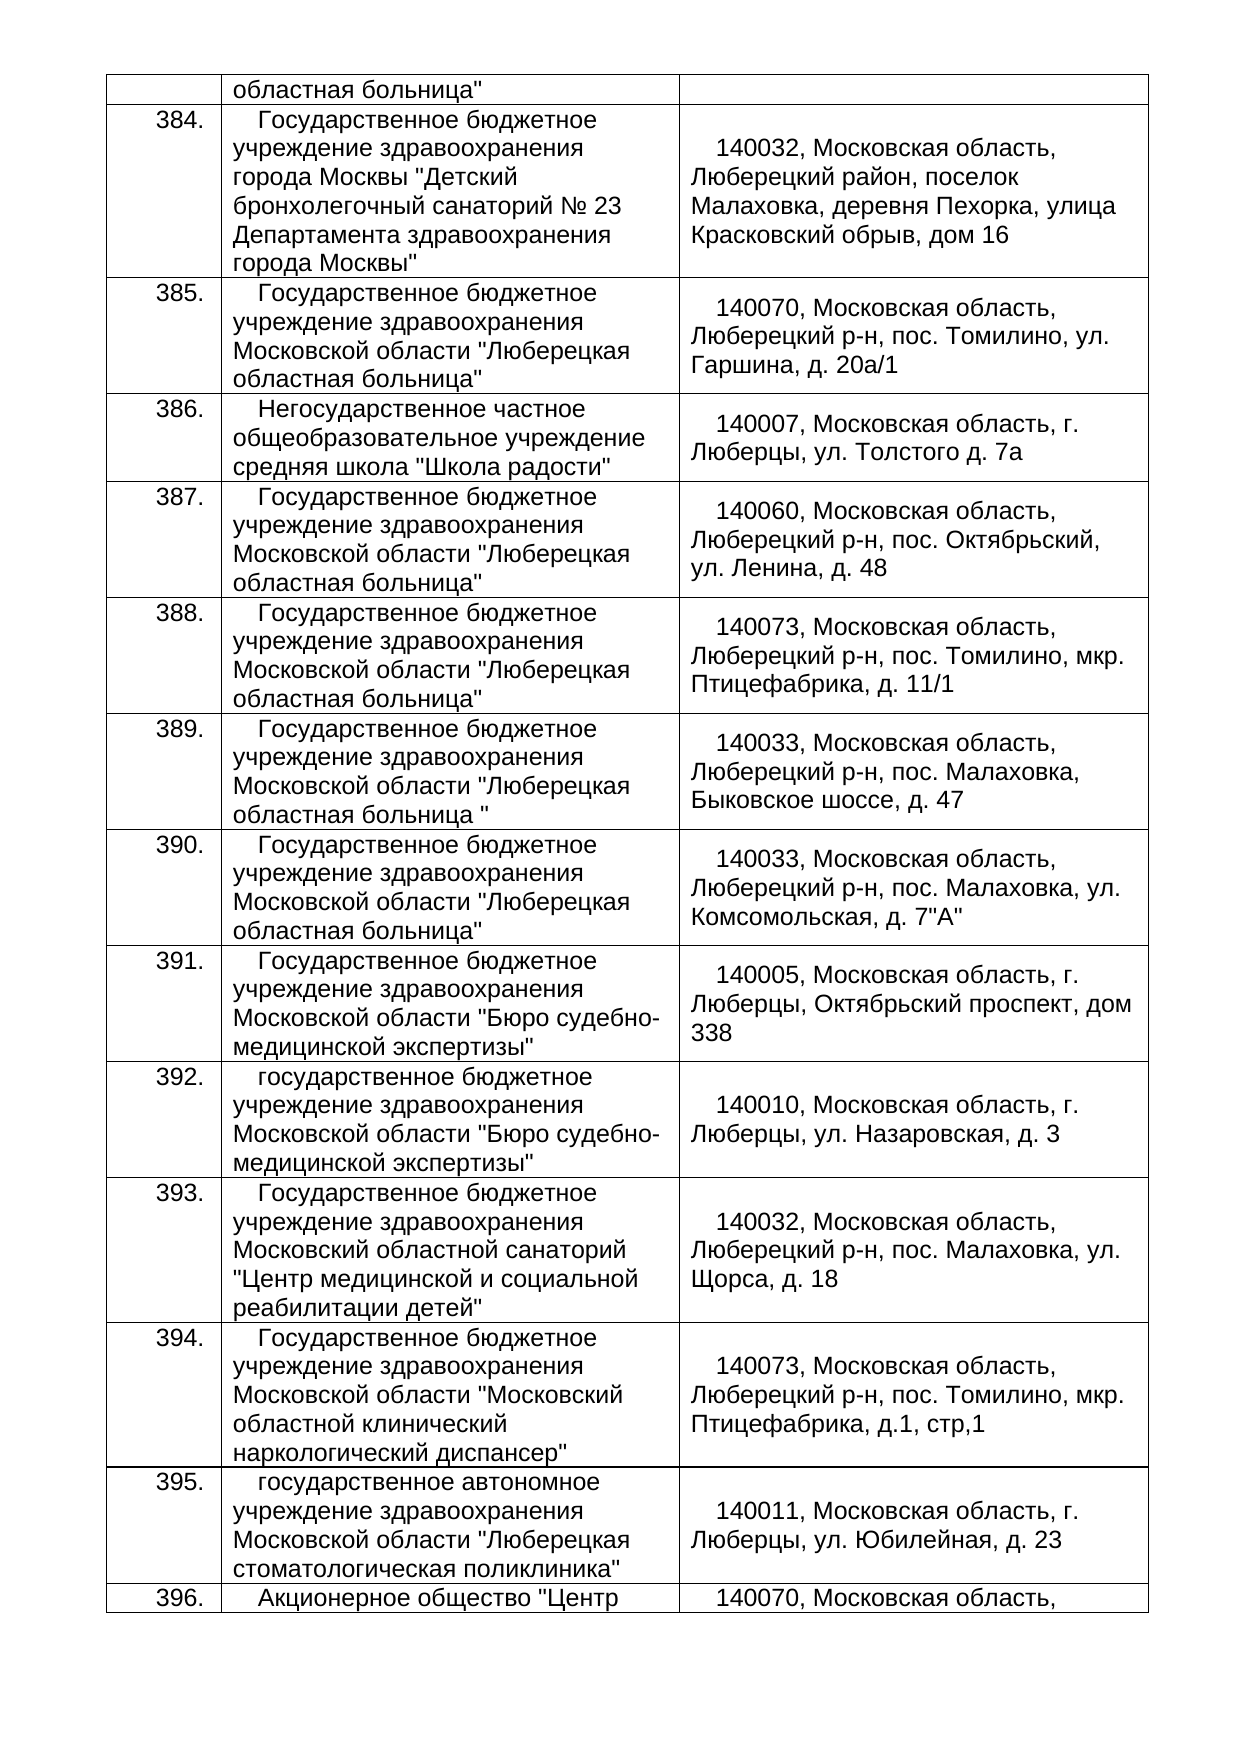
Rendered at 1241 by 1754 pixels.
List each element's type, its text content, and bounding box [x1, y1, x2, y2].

table_cell Негосударственное частное общеобразовательное учреждение средняя школа "Школа радости" [222, 394, 679, 481]
table_cell [107, 714, 221, 829]
table_cell [107, 830, 221, 945]
table_cell 140032, Московская область, Люберецкий р-н, пос. Малаховка, ул. Щорса, д. 18 [680, 1178, 1148, 1322]
table_cell 140060, Московская область, Люберецкий р-н, пос. Октябрьский, ул. Ленина, д. 48 [680, 482, 1148, 597]
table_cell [222, 75, 679, 104]
table_cell 140073, Московская область, Люберецкий р-н, пос. Томилино, мкр. Птицефабрика, д.1, стр,1 [680, 1323, 1148, 1466]
table_cell [107, 598, 221, 713]
table_cell [107, 394, 221, 481]
table_cell Государственное бюджетное учреждение здравоохранения Московской области "Бюро судебно-медицинской экспертизы" [222, 946, 679, 1061]
table_cell [107, 75, 221, 104]
table_cell [107, 1323, 221, 1466]
table_cell Государственное бюджетное учреждение здравоохранения Московской области "Люберецкая областная больница" [222, 598, 679, 713]
table_cell Государственное бюджетное учреждение здравоохранения Московской области "Люберецкая областная больница" [222, 830, 679, 945]
table_cell [107, 105, 221, 277]
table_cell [680, 1584, 1148, 1612]
table_cell Государственное бюджетное учреждение здравоохранения Московской области "Люберецкая областная больница" [222, 482, 679, 597]
table_cell 140005, Московская область, г. Люберцы, Октябрьский проспект, дом 338 [680, 946, 1148, 1061]
table_cell [107, 278, 221, 393]
table_cell государственное автономное учреждение здравоохранения Московской области "Люберецкая стоматологическая поликлиника" [222, 1468, 679, 1582]
table_cell 140011, Московская область, г. Люберцы, ул. Юбилейная, д. 23 [680, 1468, 1148, 1582]
table_cell 140007, Московская область, г. Люберцы, ул. Толстого д. 7а [680, 394, 1148, 481]
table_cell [222, 1584, 679, 1612]
table_cell 140033, Московская область, Люберецкий р-н, пос. Малаховка, ул. Комсомольская, д. 7"А" [680, 830, 1148, 945]
table_cell Государственное бюджетное учреждение здравоохранения Московской области "Люберецкая областная больница " [222, 714, 679, 829]
table_cell 140033, Московская область, Люберецкий р-н, пос. Малаховка, Быковское шоссе, д. 47 [680, 714, 1148, 829]
table_cell 140073, Московская область, Люберецкий р-н, пос. Томилино, мкр. Птицефабрика, д. 11/1 [680, 598, 1148, 713]
table_cell [107, 1062, 221, 1177]
table_cell [107, 482, 221, 597]
table_cell [107, 1178, 221, 1322]
table_cell Государственное бюджетное учреждение здравоохранения Московский областной санаторий "Центр медицинской и социальной реабилитации детей" [222, 1178, 679, 1322]
table_cell 140032, Московская область, Люберецкий район, поселок Малаховка, деревня Пехорка, улица Красковский обрыв, дом 16 [680, 105, 1148, 277]
table_cell Государственное бюджетное учреждение здравоохранения Московской области "Люберецкая областная больница" [222, 278, 679, 393]
table_cell [107, 1584, 221, 1612]
table_cell 140070, Московская область, Люберецкий р-н, пос. Томилино, ул. Гаршина, д. 20а/1 [680, 278, 1148, 393]
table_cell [680, 75, 1148, 104]
table_cell [107, 1468, 221, 1582]
table_cell государственное бюджетное учреждение здравоохранения Московской области "Бюро судебно-медицинской экспертизы" [222, 1062, 679, 1177]
table_cell [107, 946, 221, 1061]
table_cell Государственное бюджетное учреждение здравоохранения Московской области "Московский областной клинический наркологический диспансер" [222, 1323, 679, 1466]
table_cell Государственное бюджетное учреждение здравоохранения города Москвы "Детский бронхолегочный санаторий № 23 Департамента здравоохранения города Москвы" [222, 105, 679, 277]
table_cell 140010, Московская область, г. Люберцы, ул. Назаровская, д. 3 [680, 1062, 1148, 1177]
